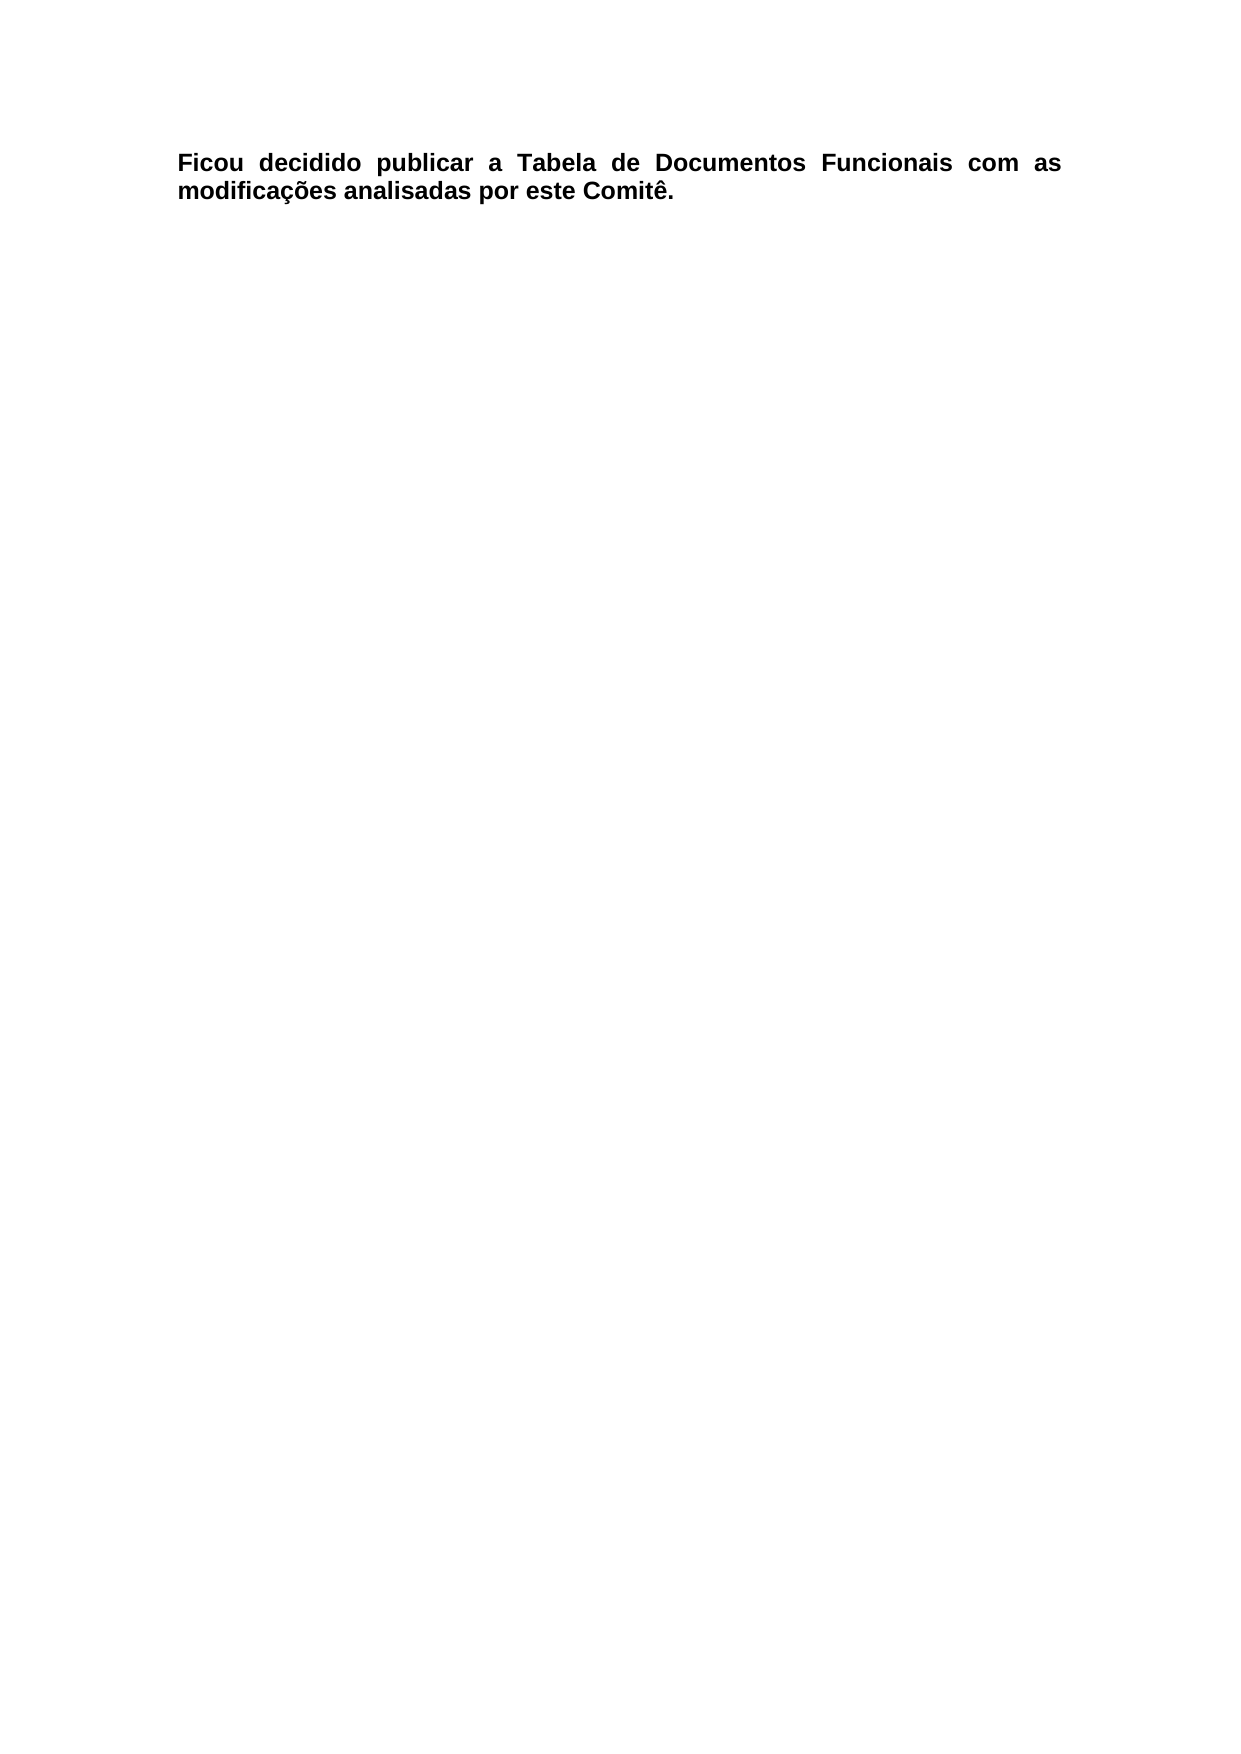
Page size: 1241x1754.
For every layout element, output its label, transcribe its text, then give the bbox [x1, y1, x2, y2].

text Ficou decidido publicar a Tabela de Documentos Funcionais com as modificações analisadas por este Comitê. [177, 148, 1063, 205]
